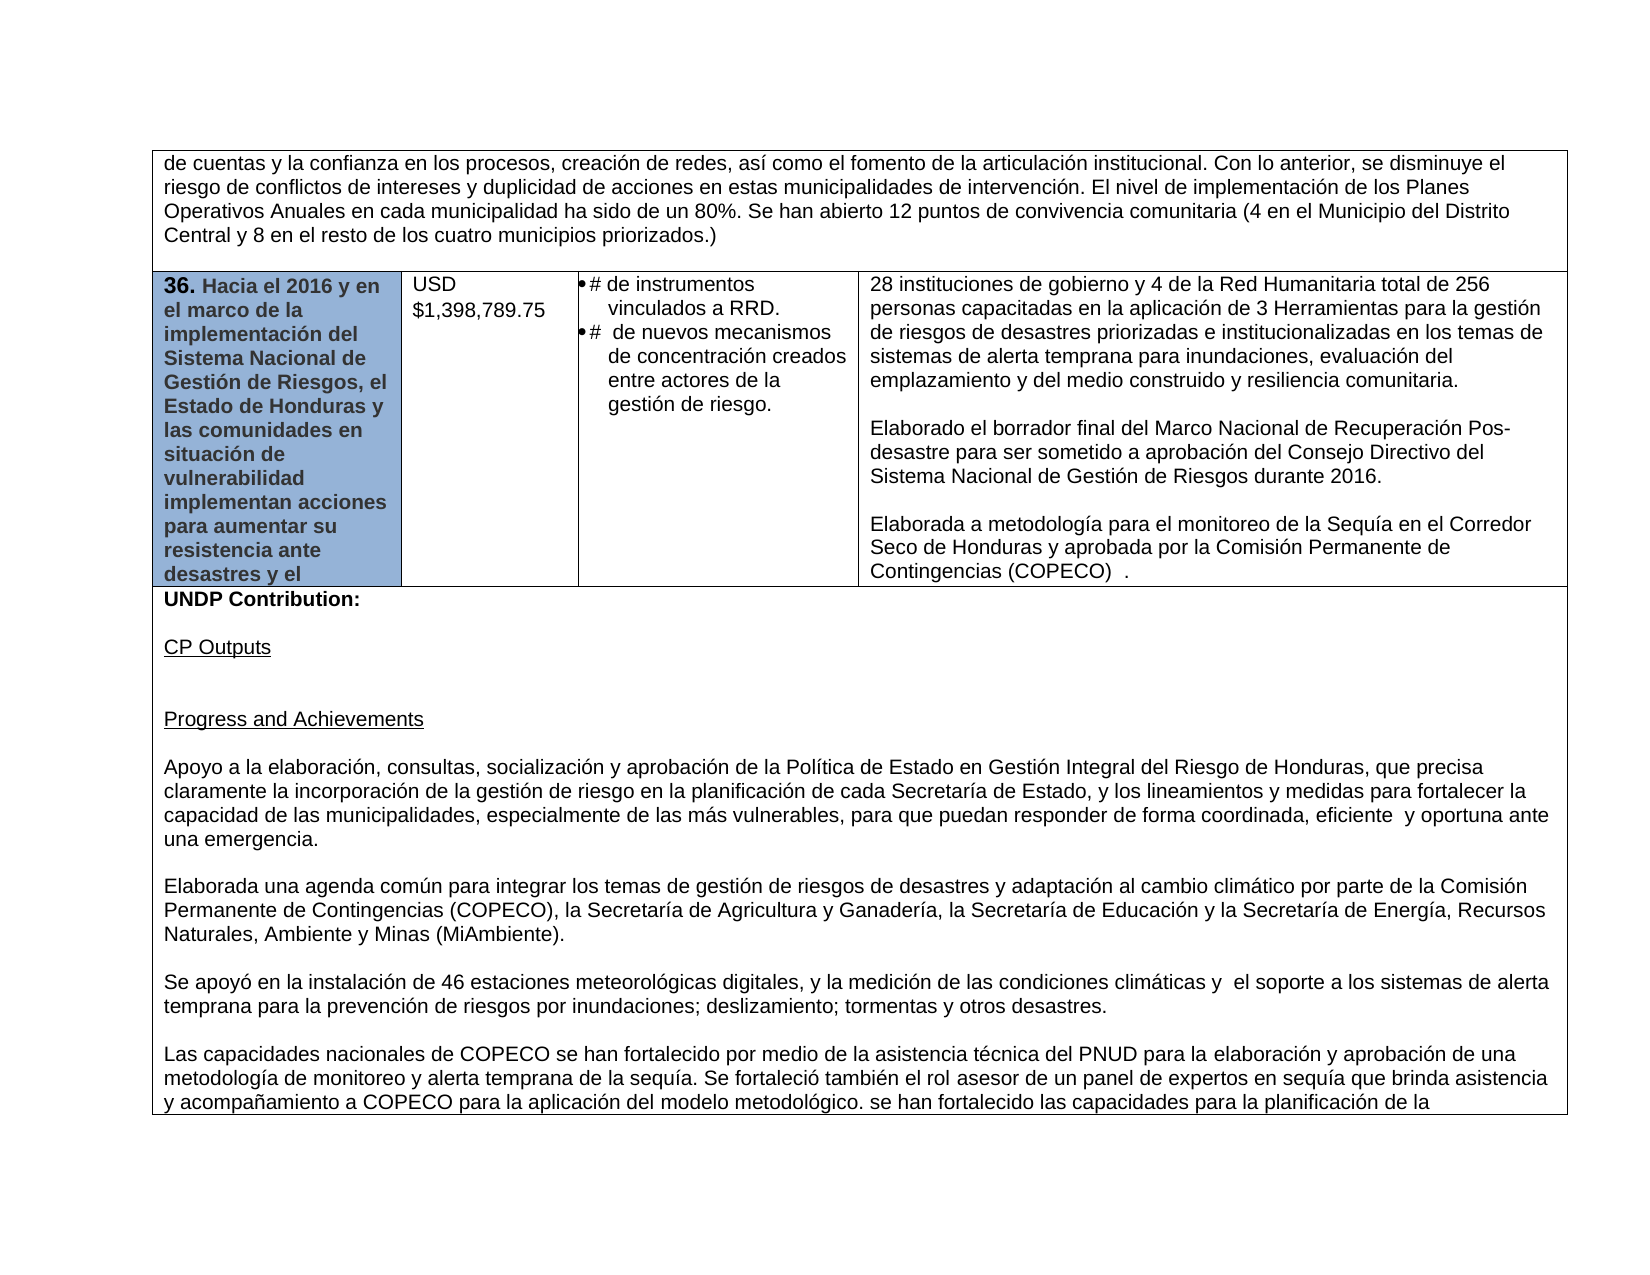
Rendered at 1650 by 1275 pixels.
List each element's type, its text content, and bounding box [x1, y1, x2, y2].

table_cell # de instrumentos vinculados a RRD. # de nuevos mecanismos de concentración creados entre actores de la gestión de riesgo. [579, 272, 858, 586]
table_cell 28 instituciones de gobierno y 4 de la Red Humanitaria total de 256 personas capacitadas en la aplicación de 3 Herramientas para la gestión de riesgos de desastres priorizadas e institucionalizadas en los temas de sistemas de alerta temprana para inundaciones, evaluación del emplazamiento y del medio construido y resiliencia comunitaria. Elaborado el borrador final del Marco Nacional de Recuperación Pos-desastre para ser sometido a aprobación del Consejo Directivo del Sistema Nacional de Gestión de Riesgos durante 2016. Elaborada a metodología para el monitoreo de la Sequía en el Corredor Seco de Honduras y aprobada por la Comisión Permanente de Contingencias (COPECO) . [859, 272, 1567, 586]
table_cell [153, 587, 1567, 1114]
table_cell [153, 151, 1567, 271]
table_cell USD $1,398,789.75 [402, 272, 578, 586]
table_cell 36. Hacia el 2016 y en el marco de la implementación del Sistema Nacional de Gestión de Riesgos, el Estado de Honduras y las comunidades en situación de vulnerabilidad implementan acciones para aumentar su resistencia ante desastres y el [153, 272, 401, 586]
